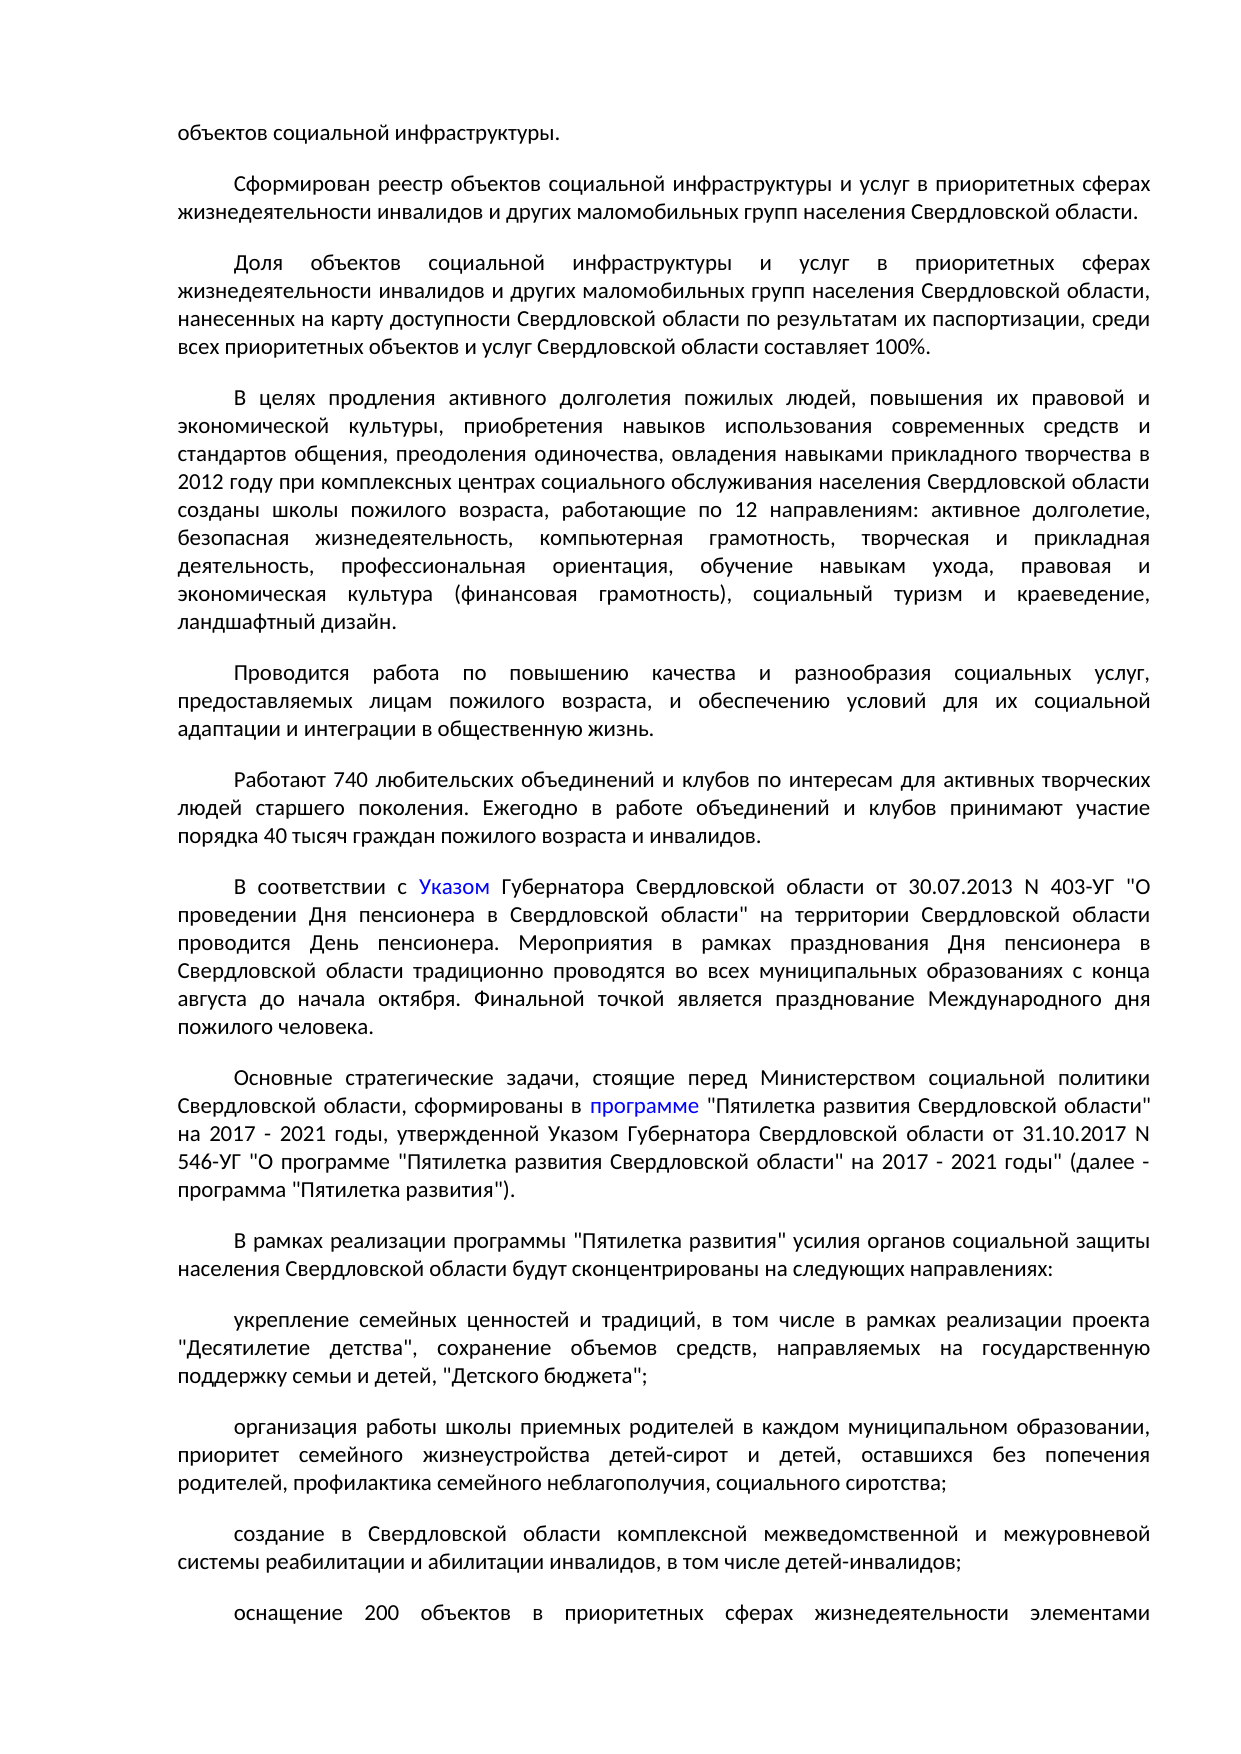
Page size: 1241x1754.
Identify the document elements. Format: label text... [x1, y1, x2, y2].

text создание в Свердловской области комплексной межведомственной и межуровневой системы реабилитации и абилитации инвалидов, в том числе детей-инвалидов; [177, 1519, 1152, 1575]
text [177, 118, 1152, 146]
text Сформирован реестр объектов социальной инфраструктуры и услуг в приоритетных сферах жизнедеятельности инвалидов и других маломобильных групп населения Свердловской области. [177, 169, 1152, 225]
text укрепление семейных ценностей и традиций, в том числе в рамках реализации проекта "Десятилетие детства", сохранение объемов средств, направляемых на государственную поддержку семьи и детей, "Детского бюджета"; [177, 1305, 1152, 1389]
text В соответствии с Указом Губернатора Свердловской области от 30.07.2013 N 403-УГ "О проведении Дня пенсионера в Свердловской области" на территории Свердловской области проводится День пенсионера. Мероприятия в рамках празднования Дня пенсионера в Свердловской области традиционно проводятся во всех муниципальных образованиях с конца августа до начала октября. Финальной точкой является празднование Международного дня пожилого человека. [177, 872, 1152, 1040]
text Доля объектов социальной инфраструктуры и услуг в приоритетных сферах жизнедеятельности инвалидов и других маломобильных групп населения Свердловской области, нанесенных на карту доступности Свердловской области по результатам их паспортизации, среди всех приоритетных объектов и услуг Свердловской области составляет 100%. [177, 248, 1152, 360]
text организация работы школы приемных родителей в каждом муниципальном образовании, приоритет семейного жизнеустройства детей-сирот и детей, оставшихся без попечения родителей, профилактика семейного неблагополучия, социального сиротства; [177, 1412, 1152, 1496]
text Основные стратегические задачи, стоящие перед Министерством социальной политики Свердловской области, сформированы в программе "Пятилетка развития Свердловской области" на 2017 - 2021 годы, утвержденной Указом Губернатора Свердловской области от 31.10.2017 N 546-УГ "О программе "Пятилетка развития Свердловской области" на 2017 - 2021 годы" (далее - программа "Пятилетка развития"). [177, 1063, 1152, 1203]
text В рамках реализации программы "Пятилетка развития" усилия органов социальной защиты населения Свердловской области будут сконцентрированы на следующих направлениях: [177, 1226, 1152, 1282]
text Работают 740 любительских объединений и клубов по интересам для активных творческих людей старшего поколения. Ежегодно в работе объединений и клубов принимают участие порядка 40 тысяч граждан пожилого возраста и инвалидов. [177, 765, 1152, 849]
text В целях продления активного долголетия пожилых людей, повышения их правовой и экономической культуры, приобретения навыков использования современных средств и стандартов общения, преодоления одиночества, овладения навыками прикладного творчества в 2012 году при комплексных центрах социального обслуживания населения Свердловской области созданы школы пожилого возраста, работающие по 12 направлениям: активное долголетие, безопасная жизнедеятельность, компьютерная грамотность, творческая и прикладная деятельность, профессиональная ориентация, обучение навыкам ухода, правовая и экономическая культура (финансовая грамотность), социальный туризм и краеведение, ландшафтный дизайн. [177, 383, 1152, 635]
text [177, 1598, 1152, 1626]
text Проводится работа по повышению качества и разнообразия социальных услуг, предоставляемых лицам пожилого возраста, и обеспечению условий для их социальной адаптации и интеграции в общественную жизнь. [177, 658, 1152, 742]
